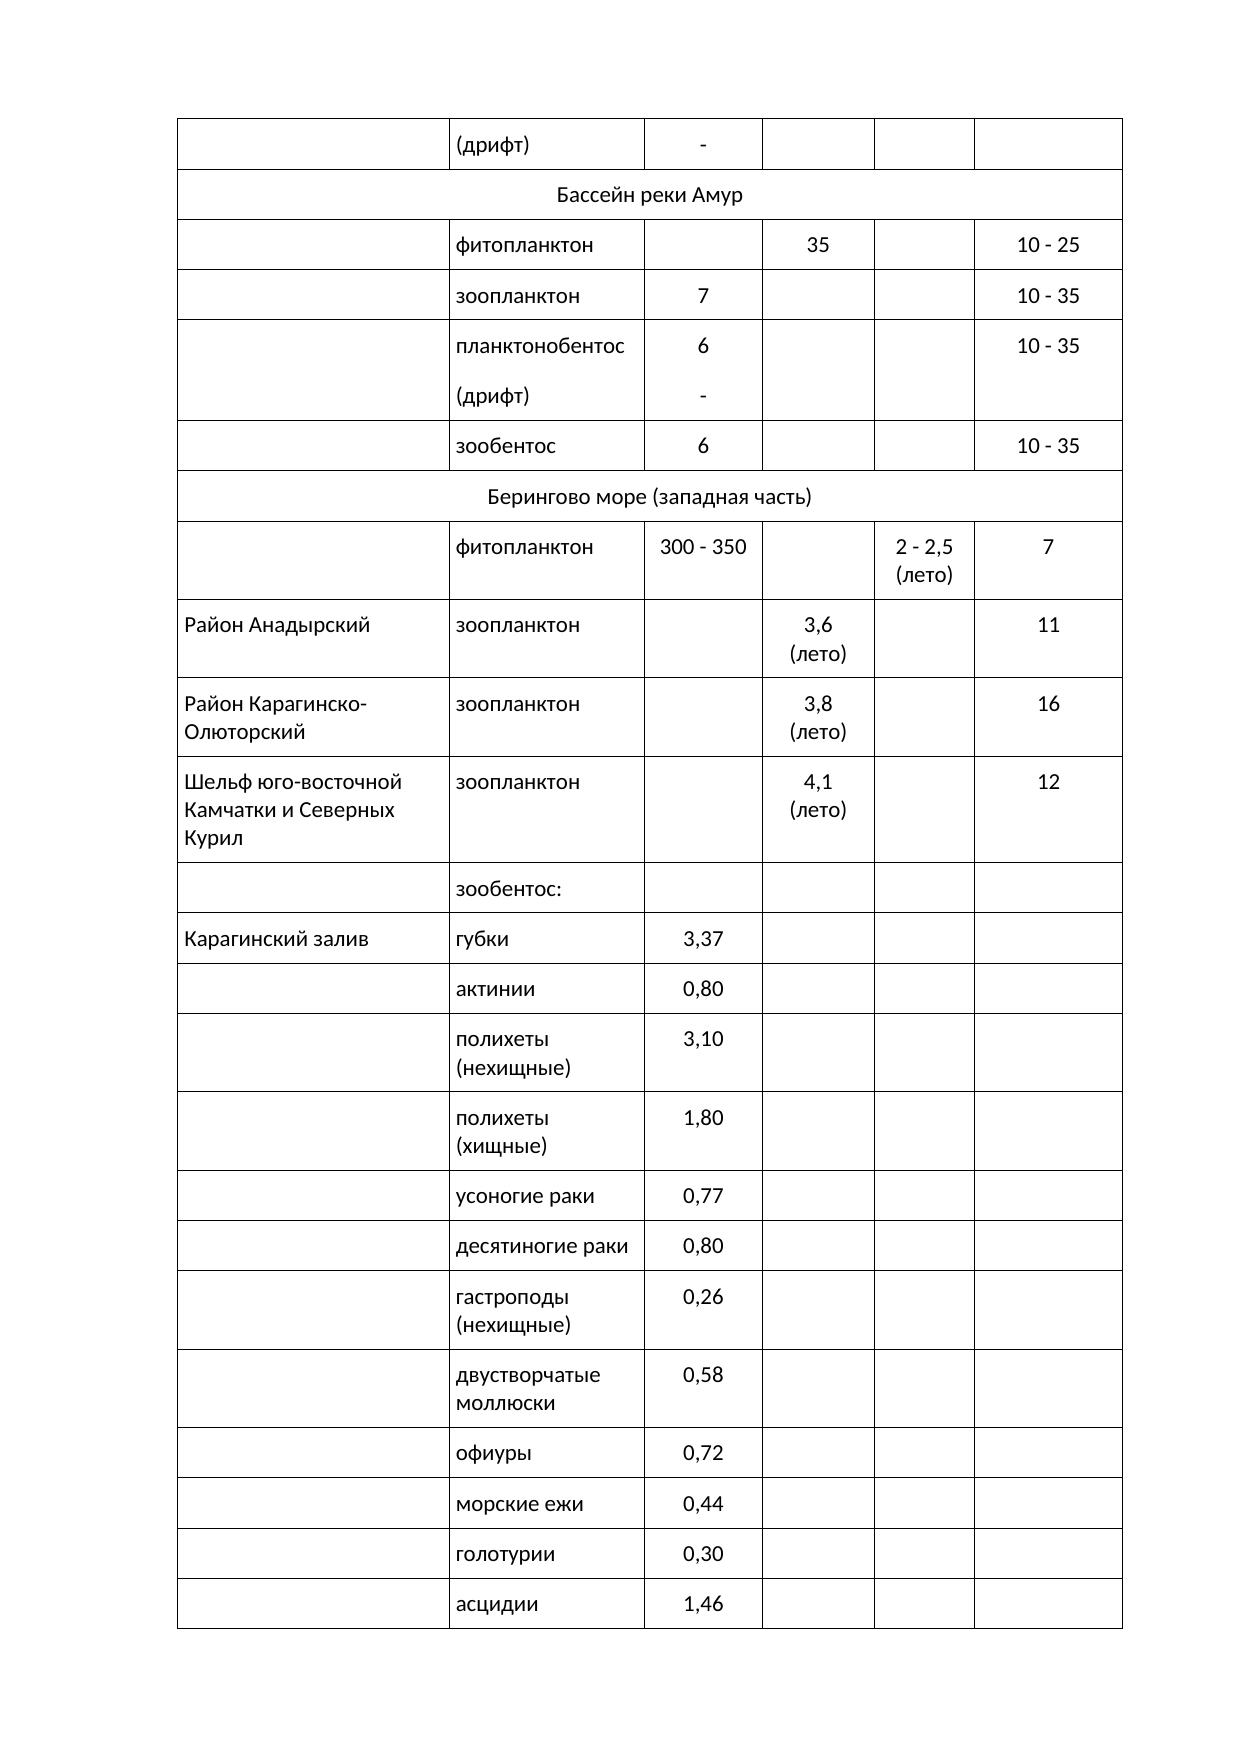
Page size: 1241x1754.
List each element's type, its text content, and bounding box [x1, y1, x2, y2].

table_cell [763, 370, 874, 420]
table_cell [763, 1092, 874, 1169]
table_cell [975, 1014, 1122, 1091]
table_cell [178, 1014, 449, 1091]
table_cell 1,80 [645, 1092, 762, 1169]
table_cell зоопланктон [450, 270, 644, 319]
table_cell [645, 600, 762, 677]
table_cell [178, 522, 449, 599]
table_cell 7 [975, 522, 1122, 599]
table_cell асцидии [450, 1579, 644, 1628]
table_cell зоопланктон [450, 678, 644, 756]
table_cell [645, 678, 762, 756]
table_cell [178, 320, 449, 420]
table_cell [178, 220, 449, 269]
table_cell [975, 1529, 1122, 1578]
table_cell 0,72 [645, 1428, 762, 1477]
table_cell [178, 1478, 449, 1527]
table_cell губки [450, 913, 644, 963]
table_cell [763, 522, 874, 599]
table_cell 6 [645, 320, 762, 370]
table_cell [178, 964, 449, 1013]
table_cell Шельф юго-восточной Камчатки и Северных Курил [178, 757, 449, 862]
table_cell [875, 1579, 974, 1628]
table_cell 0,77 [645, 1171, 762, 1220]
table_cell [178, 1171, 449, 1220]
table_cell [875, 270, 974, 319]
table_cell [178, 1529, 449, 1578]
table_cell 12 [975, 757, 1122, 862]
table_cell [875, 1014, 974, 1091]
table_cell (дрифт) [450, 370, 644, 420]
table_cell [875, 678, 974, 756]
table_cell [875, 1271, 974, 1348]
table_cell актинии [450, 964, 644, 1013]
table_cell [763, 1529, 874, 1578]
table_cell Бассейн реки Амур [178, 170, 1122, 219]
table_cell [763, 421, 874, 470]
table_cell планктонобентос [450, 320, 644, 370]
table_cell [875, 320, 974, 370]
table_cell [763, 270, 874, 319]
table_cell [763, 1014, 874, 1091]
table_cell [178, 421, 449, 470]
table_cell 10 - 35 [975, 270, 1122, 319]
table_cell [645, 863, 762, 912]
table_cell Район Анадырский [178, 600, 449, 677]
table_cell усоногие раки [450, 1171, 644, 1220]
table_cell [178, 1271, 449, 1348]
table_cell Берингово море (западная часть) [178, 471, 1122, 521]
table_cell [875, 220, 974, 269]
table_cell [875, 421, 974, 470]
table_cell [975, 119, 1122, 168]
table_cell 1,46 [645, 1579, 762, 1628]
table_cell голотурии [450, 1529, 644, 1578]
table_cell [178, 1428, 449, 1477]
table_cell [875, 370, 974, 420]
table_cell зообентос [450, 421, 644, 470]
table_cell [875, 913, 974, 963]
table_cell двустворчатые моллюски [450, 1350, 644, 1427]
table_cell фитопланктон [450, 220, 644, 269]
table_cell [875, 1171, 974, 1220]
table_cell [975, 964, 1122, 1013]
table_cell [875, 1350, 974, 1427]
table_cell [975, 1579, 1122, 1628]
table_cell [975, 1478, 1122, 1527]
table_cell [763, 964, 874, 1013]
table_cell 7 [645, 270, 762, 319]
table_cell 10 - 35 [975, 320, 1122, 370]
table_cell 0,30 [645, 1529, 762, 1578]
table_cell [975, 1350, 1122, 1427]
table_cell 300 - 350 [645, 522, 762, 599]
table_cell [975, 370, 1122, 420]
table_cell [975, 1221, 1122, 1270]
table_cell 10 - 35 [975, 421, 1122, 470]
table_cell [975, 1171, 1122, 1220]
table_cell [178, 1579, 449, 1628]
table_cell [645, 757, 762, 862]
table_cell [763, 1350, 874, 1427]
table_cell [875, 1428, 974, 1477]
table_cell зообентос: [450, 863, 644, 912]
table_cell [178, 1350, 449, 1427]
table_cell зоопланктон [450, 600, 644, 677]
table_cell [763, 320, 874, 370]
table_cell 0,58 [645, 1350, 762, 1427]
table_cell Район Карагинско-Олюторский [178, 678, 449, 756]
table_cell [875, 1529, 974, 1578]
table_cell [763, 913, 874, 963]
table_cell гастроподы (нехищные) [450, 1271, 644, 1348]
table_cell 0,44 [645, 1478, 762, 1527]
table_cell полихеты (хищные) [450, 1092, 644, 1169]
table_cell [875, 757, 974, 862]
table_cell [763, 1428, 874, 1477]
table_cell 4,1 (лето) [763, 757, 874, 862]
table_cell [763, 119, 874, 168]
table_cell [763, 1221, 874, 1270]
table_cell 3,6 (лето) [763, 600, 874, 677]
table_cell 11 [975, 600, 1122, 677]
table_cell 16 [975, 678, 1122, 756]
table_cell [178, 270, 449, 319]
table_cell 0,26 [645, 1271, 762, 1348]
table_cell - [645, 119, 762, 168]
table_cell [875, 1221, 974, 1270]
table_cell [875, 119, 974, 168]
table_cell 3,8 (лето) [763, 678, 874, 756]
table_cell [875, 863, 974, 912]
table_cell 2 - 2,5 (лето) [875, 522, 974, 599]
table_cell [178, 863, 449, 912]
table_cell (дрифт) [450, 119, 644, 168]
table_cell [178, 1221, 449, 1270]
table_cell 35 [763, 220, 874, 269]
table_cell десятиногие раки [450, 1221, 644, 1270]
table_cell [975, 863, 1122, 912]
table_cell [763, 1478, 874, 1527]
table_cell Карагинский залив [178, 913, 449, 963]
table_cell [763, 1579, 874, 1628]
table_cell [875, 600, 974, 677]
table_cell 3,37 [645, 913, 762, 963]
table_cell - [645, 370, 762, 420]
table_cell [645, 220, 762, 269]
table_cell [178, 1092, 449, 1169]
table_cell [975, 1092, 1122, 1169]
table_cell морские ежи [450, 1478, 644, 1527]
table_cell [975, 913, 1122, 963]
table_cell [875, 1478, 974, 1527]
table_cell [875, 1092, 974, 1169]
table_cell офиуры [450, 1428, 644, 1477]
table_cell [763, 863, 874, 912]
table_cell 6 [645, 421, 762, 470]
table_cell 0,80 [645, 964, 762, 1013]
table_cell 10 - 25 [975, 220, 1122, 269]
table_cell [875, 964, 974, 1013]
table_cell фитопланктон [450, 522, 644, 599]
table_cell [763, 1171, 874, 1220]
table_cell [763, 1271, 874, 1348]
table_cell полихеты (нехищные) [450, 1014, 644, 1091]
table_cell зоопланктон [450, 757, 644, 862]
table_cell 3,10 [645, 1014, 762, 1091]
table_cell 0,80 [645, 1221, 762, 1270]
table_cell [975, 1271, 1122, 1348]
table_cell [975, 1428, 1122, 1477]
